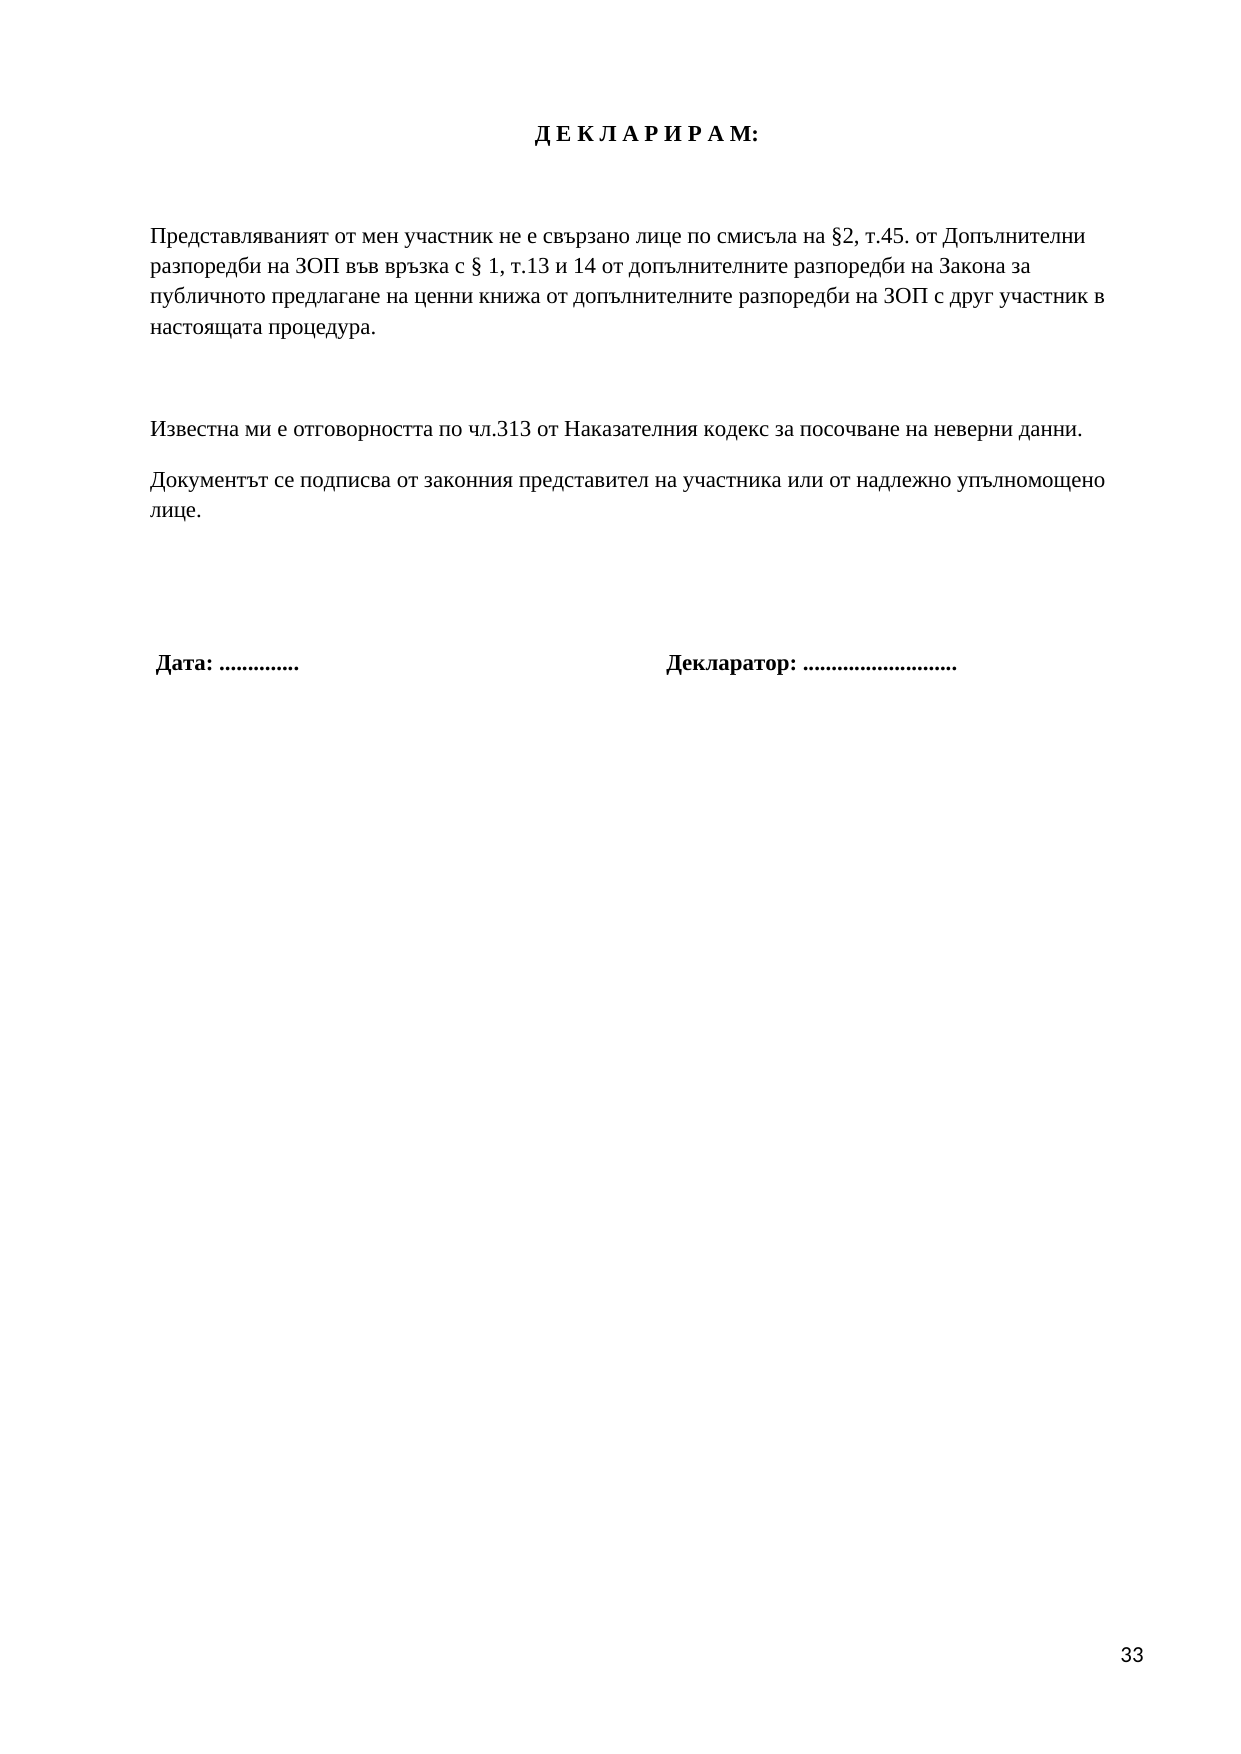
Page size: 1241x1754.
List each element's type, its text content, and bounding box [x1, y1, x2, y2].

text Д Е К Л А Р И Р А М: [150, 120, 1143, 146]
text Документът се подписва от законния представител на участника или от надлежно упълномощено лице. [150, 466, 1143, 522]
text Дата: .............. Декларатор: ........................... [150, 649, 1143, 676]
text Представляваният от мен участник не е свързано лице по смисъла на §2, т.45. от Допълнителни разпоредби на ЗОП във връзка с § 1, т.13 и 14 от допълнителните разпоредби на Закона за публичното предлагане на ценни книжа от допълнителните разпоредби на ЗОП с друг участник в настоящата процедура. [150, 222, 1143, 339]
text Известна ми е отговорността по чл.313 от Наказателния кодекс за посочване на неверни данни. [150, 415, 1143, 441]
